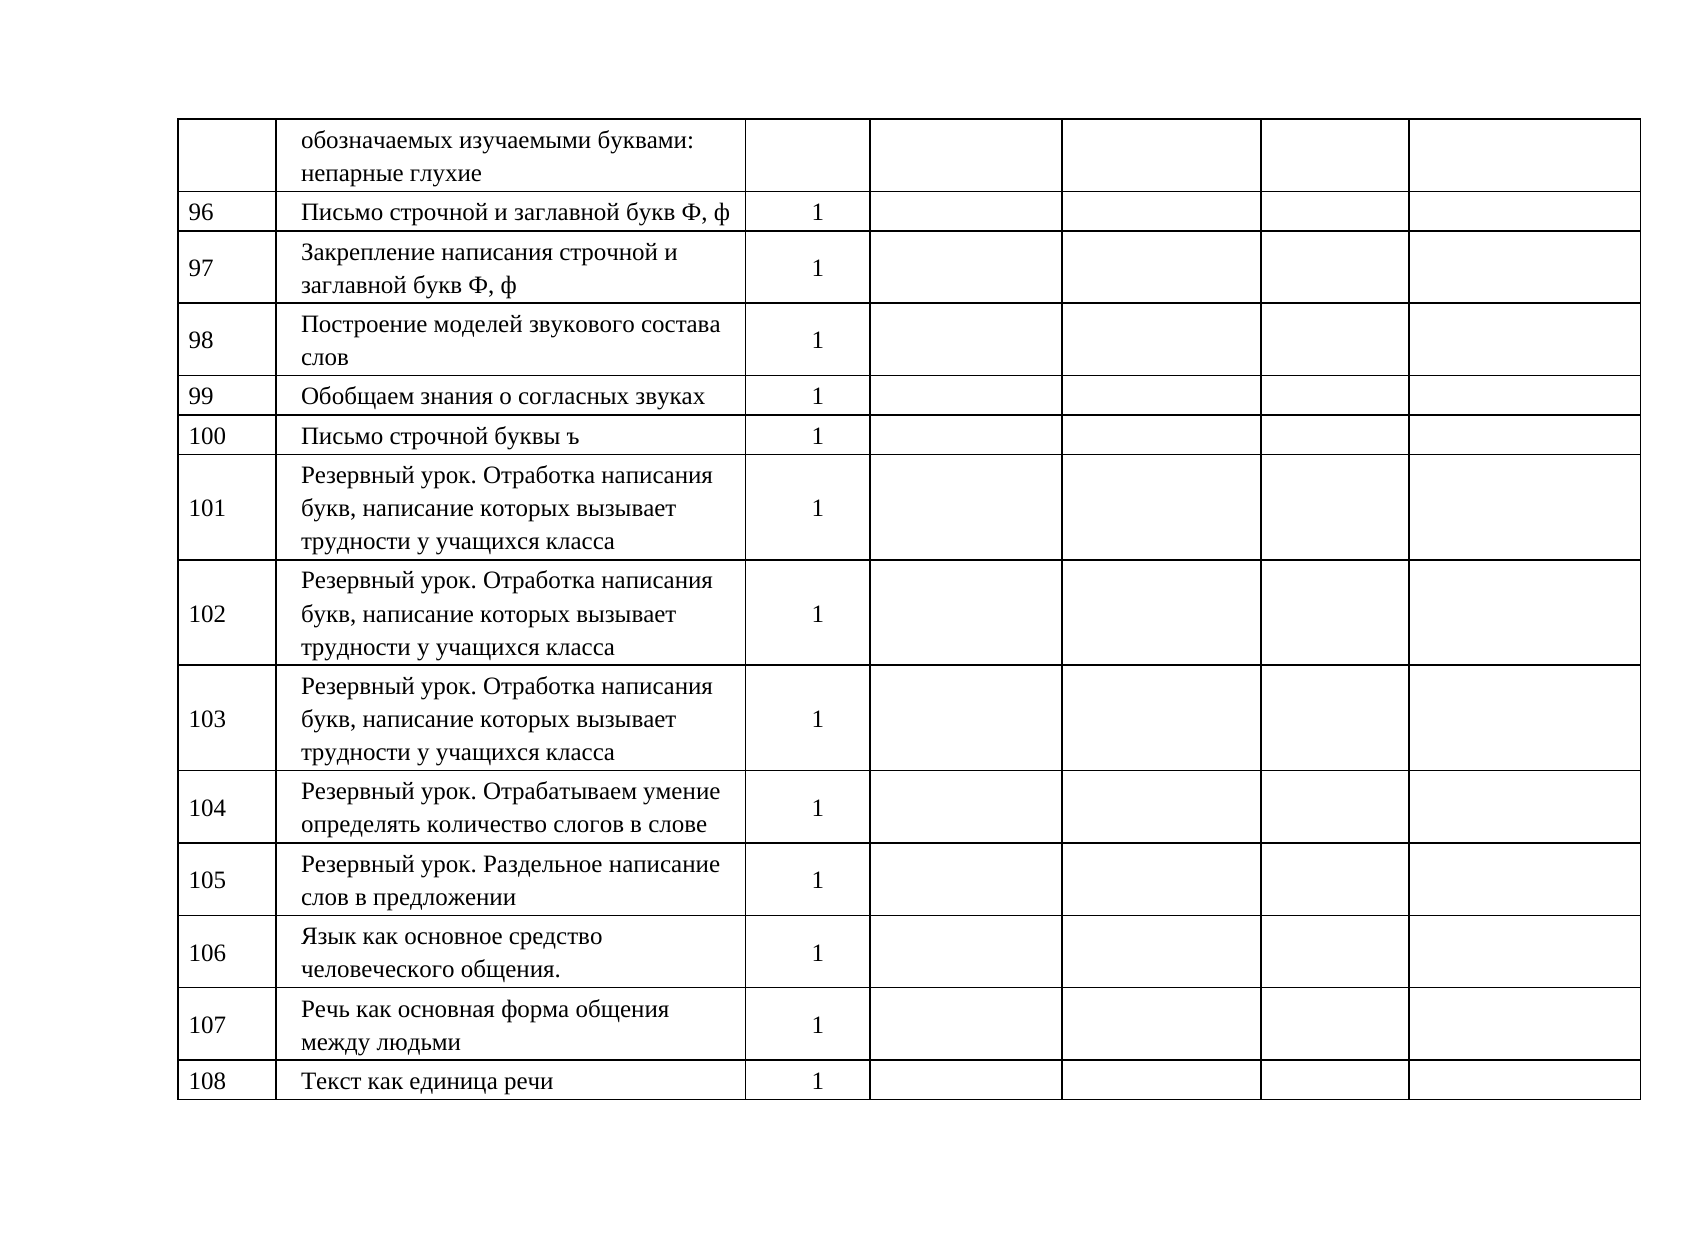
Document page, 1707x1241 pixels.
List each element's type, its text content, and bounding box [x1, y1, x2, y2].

table_cell 1 [746, 916, 869, 987]
table_cell [1063, 416, 1260, 453]
table_cell [1410, 376, 1640, 414]
table_cell Обобщаем знания о согласных звуках [277, 376, 745, 414]
table_cell [1410, 666, 1640, 770]
table_cell 1 [746, 416, 869, 453]
table_cell [1063, 232, 1260, 302]
table_cell [871, 916, 1061, 987]
table_cell [1410, 916, 1640, 987]
table_cell [871, 1061, 1061, 1099]
table_cell 108 [179, 1061, 275, 1099]
table_cell 1 [746, 561, 869, 664]
table_cell [1262, 192, 1408, 230]
table_cell [1410, 1061, 1640, 1099]
table_cell [1410, 192, 1640, 230]
table_cell [1063, 120, 1260, 191]
table_cell [1410, 232, 1640, 302]
table_cell 1 [746, 666, 869, 770]
table_cell [1262, 232, 1408, 302]
table_cell [1063, 192, 1260, 230]
table_cell [1262, 1061, 1408, 1099]
table_cell 102 [179, 561, 275, 664]
table_cell Текст как единица речи [277, 1061, 745, 1099]
table_cell [1262, 376, 1408, 414]
table_cell [871, 844, 1061, 914]
table_cell 96 [179, 192, 275, 230]
table_cell [1410, 455, 1640, 559]
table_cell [277, 120, 745, 191]
table_cell [871, 192, 1061, 230]
table_cell [1410, 844, 1640, 914]
table_cell [1410, 304, 1640, 375]
table_cell 98 [179, 304, 275, 375]
table_cell [1410, 120, 1640, 191]
table_cell [1063, 455, 1260, 559]
table_cell [1262, 120, 1408, 191]
table_cell [1410, 771, 1640, 842]
table_cell [1410, 988, 1640, 1059]
table_cell 107 [179, 988, 275, 1059]
table_cell 99 [179, 376, 275, 414]
table_cell 106 [179, 916, 275, 987]
table_cell [1262, 416, 1408, 453]
table_cell [871, 455, 1061, 559]
table_cell [1262, 455, 1408, 559]
table_cell Речь как основная форма общения между людьми [277, 988, 745, 1059]
table_cell Язык как основное средство человеческого общения. [277, 916, 745, 987]
table_cell 1 [746, 771, 869, 842]
table_cell [871, 232, 1061, 302]
table_cell [1410, 416, 1640, 453]
table_cell Резервный урок. Отработка написания букв, написание которых вызывает трудности у учащихся класса [277, 561, 745, 664]
table_cell [1262, 666, 1408, 770]
table_cell [871, 304, 1061, 375]
table_cell 1 [746, 1061, 869, 1099]
table_cell [871, 416, 1061, 453]
table_cell [1063, 1061, 1260, 1099]
table_cell 104 [179, 771, 275, 842]
table_cell [1063, 844, 1260, 914]
table_cell Закрепление написания строчной и заглавной букв Ф, ф [277, 232, 745, 302]
table_cell [1262, 771, 1408, 842]
table_cell 97 [179, 232, 275, 302]
table_cell Резервный урок. Раздельное написание слов в предложении [277, 844, 745, 914]
table_cell 95 [179, 120, 275, 191]
table_cell 1 [746, 376, 869, 414]
table_cell [1262, 916, 1408, 987]
table_cell Резервный урок. Отработка написания букв, написание которых вызывает трудности у учащихся класса [277, 666, 745, 770]
table_cell [1262, 561, 1408, 664]
table_cell Резервный урок. Отрабатываем умение определять количество слогов в слове [277, 771, 745, 842]
table_cell [871, 561, 1061, 664]
table_cell [1262, 844, 1408, 914]
table_cell [1063, 666, 1260, 770]
table_cell [1063, 376, 1260, 414]
table_cell 1 [746, 844, 869, 914]
table_cell [871, 120, 1061, 191]
table_cell 101 [179, 455, 275, 559]
table_cell [1063, 304, 1260, 375]
table_cell Построение моделей звукового состава слов [277, 304, 745, 375]
table_cell Резервный урок. Отработка написания букв, написание которых вызывает трудности у учащихся класса [277, 455, 745, 559]
table_cell [1063, 988, 1260, 1059]
table_cell Письмо строчной буквы ъ [277, 416, 745, 453]
table_cell 1 [746, 192, 869, 230]
table_cell 105 [179, 844, 275, 914]
table_cell [1063, 771, 1260, 842]
table_cell [1262, 304, 1408, 375]
table_cell [871, 988, 1061, 1059]
table_cell [1063, 561, 1260, 664]
table_cell 1 [746, 304, 869, 375]
table_cell 1 [746, 455, 869, 559]
table_cell 1 [746, 988, 869, 1059]
table_cell [871, 666, 1061, 770]
table_cell 1 [746, 120, 869, 191]
table_cell [871, 771, 1061, 842]
table_cell [871, 376, 1061, 414]
table_cell [1063, 916, 1260, 987]
table_cell 1 [746, 232, 869, 302]
table_cell [1410, 561, 1640, 664]
table_cell Письмо строчной и заглавной букв Ф, ф [277, 192, 745, 230]
table_cell 100 [179, 416, 275, 453]
table_cell [1262, 988, 1408, 1059]
table_cell 103 [179, 666, 275, 770]
